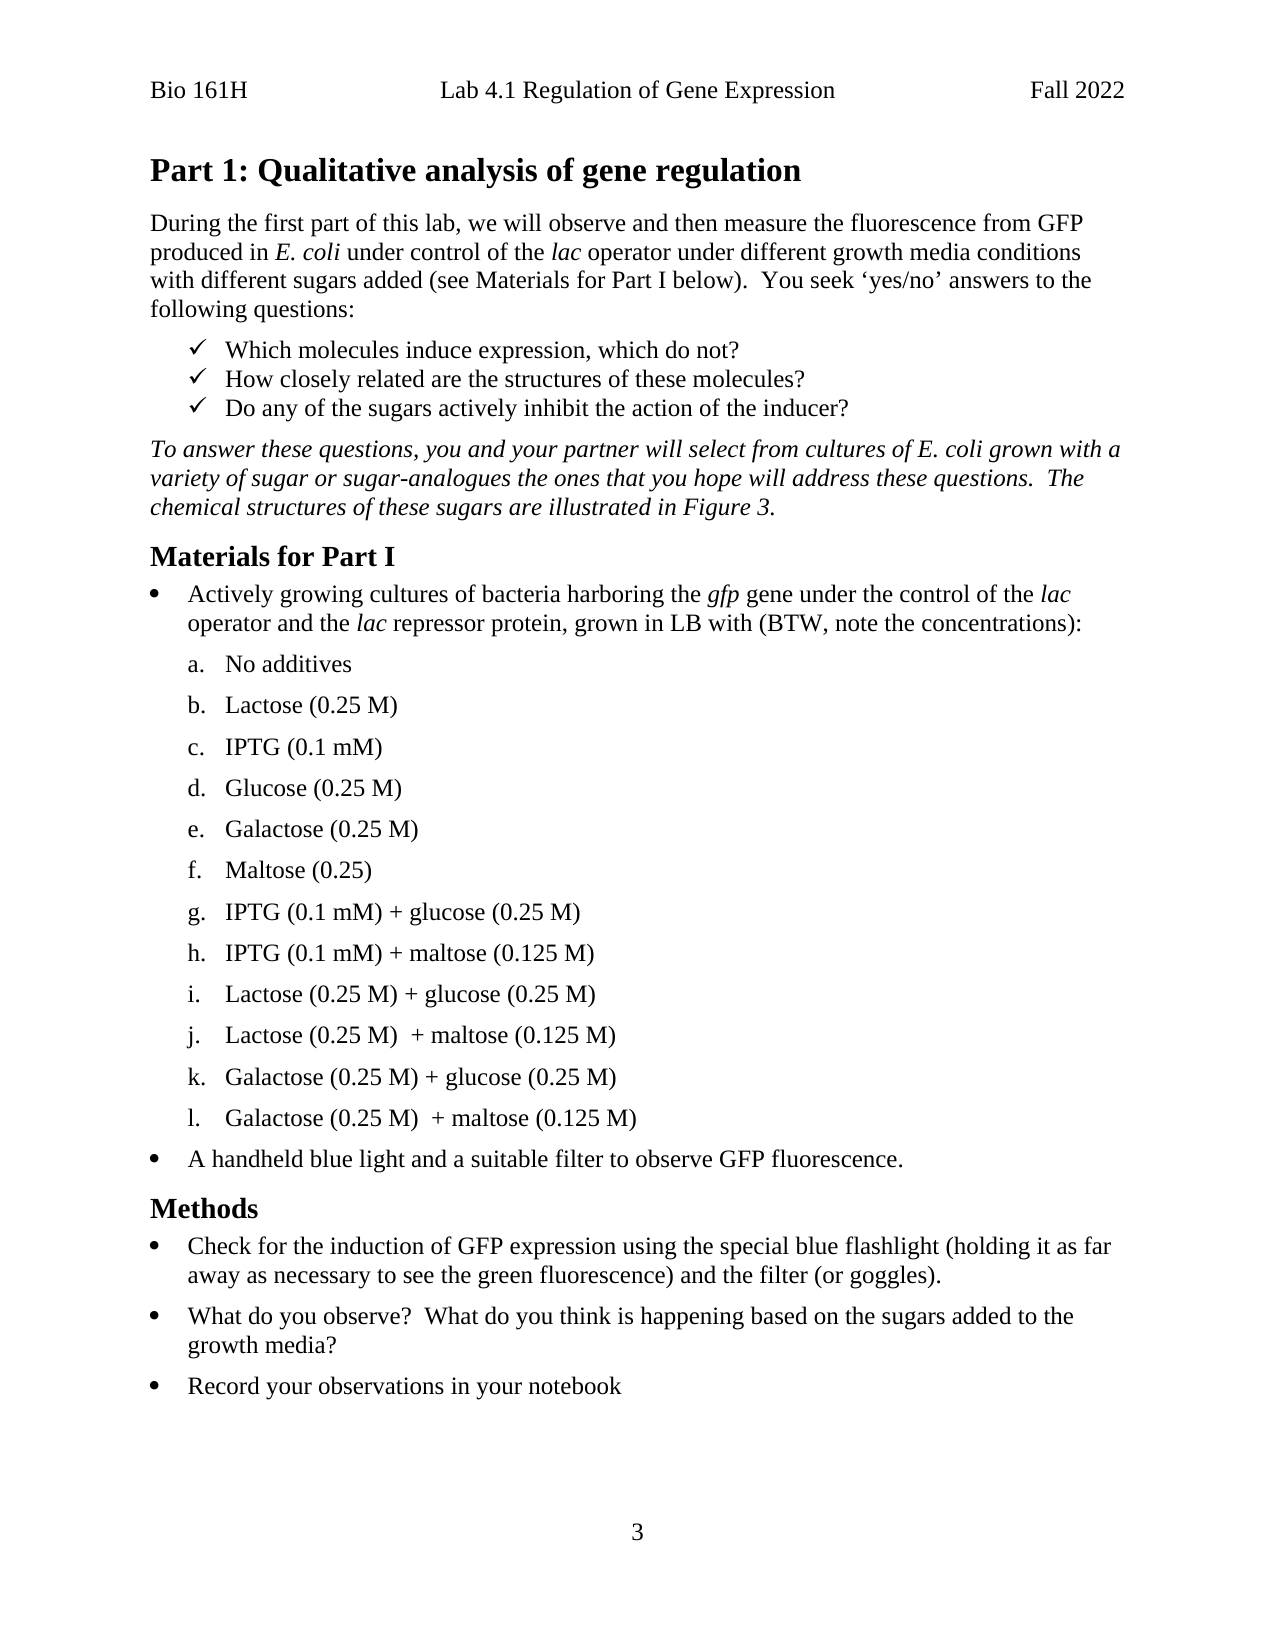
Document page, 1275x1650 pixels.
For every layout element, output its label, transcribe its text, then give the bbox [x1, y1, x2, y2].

list How closely related are the structures of these molecules? [187, 364, 1125, 393]
text Part 1: Qualitative analysis of gene regulation [150, 150, 1125, 188]
list Do any of the sugars actively inhibit the action of the inducer? [187, 393, 1125, 422]
list Maltose (0.25) [187, 855, 1125, 884]
list IPTG (0.1 mM) + maltose (0.125 M) [187, 938, 1125, 967]
list Lactose (0.25 M) + glucose (0.25 M) [187, 979, 1125, 1008]
list Check for the induction of GFP expression using the special blue flashlight (holding it as far away as necessary to see the green fluorescence) and the filter (or goggles). [150, 1231, 1125, 1289]
list Galactose (0.25 M) + glucose (0.25 M) [187, 1062, 1125, 1090]
text During the first part of this lab, we will observe and then measure the fluorescence from GFP produced in E. coli under control of the lac operator under different growth media conditions with different sugars added (see Materials for Part I below). You seek ‘yes/no’ answers to the following questions: [150, 208, 1125, 323]
list No additives [187, 649, 1125, 678]
list Lactose (0.25 M) [187, 690, 1125, 719]
list Actively growing cultures of bacteria harboring the gfp gene under the control of the lac operator and the lac repressor protein, grown in LB with (BTW, note the concentrations): [150, 579, 1125, 637]
subtitle Materials for Part I [150, 539, 1125, 573]
text To answer these questions, you and your partner will select from cultures of E. coli grown with a variety of sugar or sugar-analogues the ones that you hope will address these questions. The chemical structures of these sugars are illustrated in Figure 3. [150, 434, 1125, 521]
list Galactose (0.25 M) [187, 814, 1125, 843]
list Glucose (0.25 M) [187, 773, 1125, 802]
list Record your observations in your notebook [150, 1371, 1125, 1400]
subtitle Methods [150, 1192, 1125, 1225]
list IPTG (0.1 mM) [187, 732, 1125, 760]
list IPTG (0.1 mM) + glucose (0.25 M) [187, 897, 1125, 925]
list Which molecules induce expression, which do not? [187, 336, 1125, 364]
list A handheld blue light and a suitable filter to observe GFP fluorescence. [150, 1144, 1125, 1173]
list Lactose (0.25 M) + maltose (0.125 M) [187, 1020, 1125, 1049]
list What do you observe? What do you think is happening based on the sugars added to the growth media? [150, 1301, 1125, 1359]
list Galactose (0.25 M) + maltose (0.125 M) [187, 1103, 1125, 1132]
